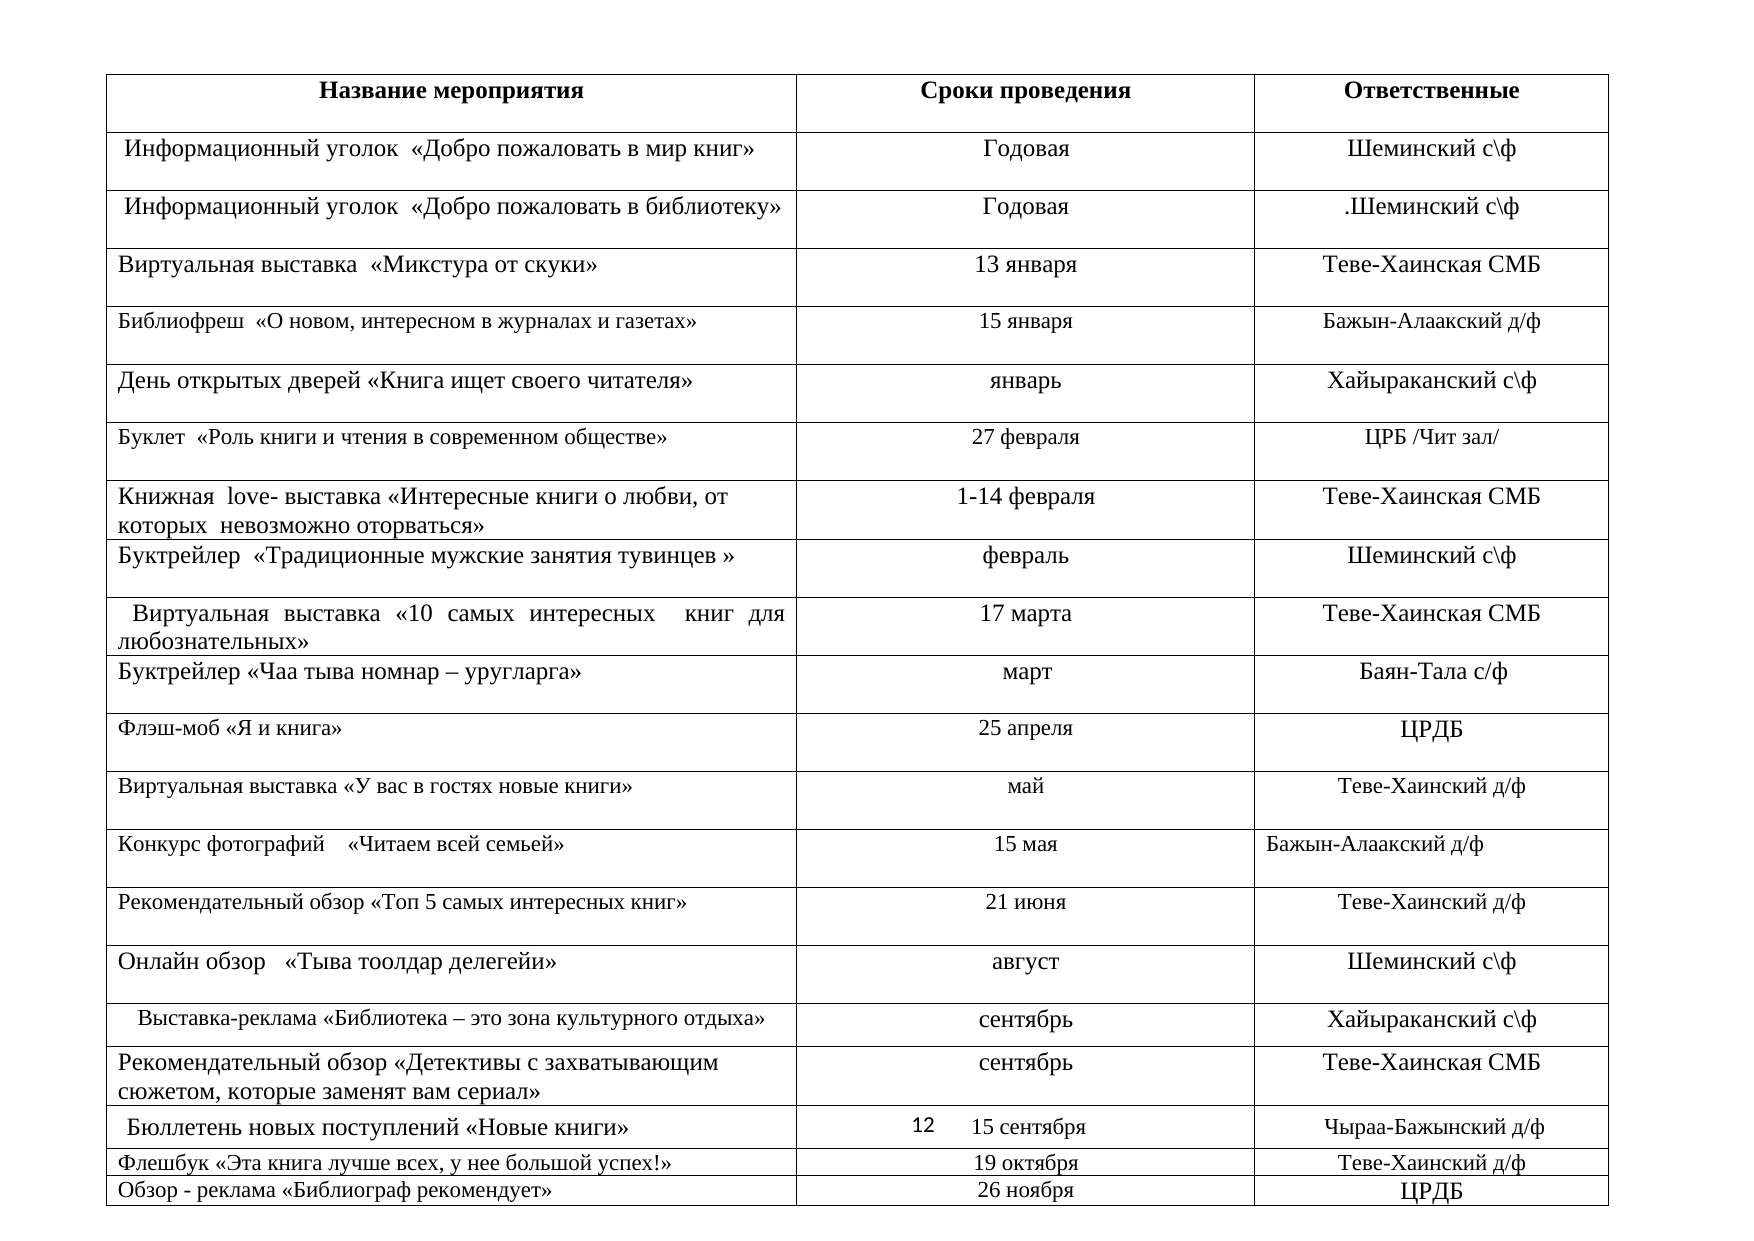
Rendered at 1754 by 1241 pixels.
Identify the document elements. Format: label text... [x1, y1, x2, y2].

table_cell Информационный уголок «Добро пожаловать в библиотеку» [107, 191, 796, 248]
table_cell Виртуальная выставка «Микстура от скуки» [107, 249, 796, 306]
table_cell Информационный уголок «Добро пожаловать в мир книг» [107, 133, 796, 190]
table_cell Теве-Хаинская СМБ [1255, 481, 1608, 539]
table_cell февраль [797, 540, 1254, 597]
table_cell 21 июня [797, 888, 1254, 945]
table_cell Хайыраканский с\ф [1255, 1004, 1608, 1046]
table_cell Теве-Хаинская СМБ [1255, 1047, 1608, 1104]
table_cell 1-14 февраля [797, 481, 1254, 539]
table_cell 26 ноября [797, 1176, 1254, 1205]
table_cell Буктрейлер «Традиционные мужские занятия тувинцев » [107, 540, 796, 597]
table_cell Книжная love- выставка «Интересные книги о любви, от которых невозможно оторваться» [107, 481, 796, 539]
table_cell Виртуальная выставка «10 самых интересных книг для любознательных» [107, 598, 796, 655]
table_cell Баян-Тала с/ф [1255, 656, 1608, 713]
table_cell Теве-Хаинская СМБ [1255, 598, 1608, 655]
table_cell Чыраа-Бажынский д/ф [1255, 1106, 1608, 1147]
table_cell сентябрь [797, 1004, 1254, 1046]
table_header Сроки проведения [797, 75, 1254, 132]
table_cell Бажын-Алаакский д/ф [1255, 830, 1608, 887]
table_cell 15 мая [797, 830, 1254, 887]
table_cell 17 марта [797, 598, 1254, 655]
table_cell Шеминский с\ф [1255, 133, 1608, 190]
table_cell ЦРДБ [1255, 714, 1608, 771]
table_cell 13 января [797, 249, 1254, 306]
table_cell Выставка-реклама «Библиотека – это зона культурного отдыха» [107, 1004, 796, 1046]
table_cell май [797, 772, 1254, 829]
table_cell Буклет «Роль книги и чтения в современном обществе» [107, 423, 796, 480]
table_cell Конкурс фотографий «Читаем всей семьей» [107, 830, 796, 887]
table_cell ЦРБ /Чит зал/ [1255, 423, 1608, 480]
table_cell Флэш-моб «Я и книга» [107, 714, 796, 771]
table_cell 15 января [797, 307, 1254, 364]
table_cell Рекомендательный обзор «Детективы с захватывающим сюжетом, которые заменят вам сериал» [107, 1047, 796, 1104]
table_cell Онлайн обзор «Тыва тоолдар делегейи» [107, 946, 796, 1003]
table_cell 15 сентября [797, 1106, 1254, 1147]
table_cell Флешбук «Эта книга лучше всех, у нее большой успех!» [107, 1149, 796, 1175]
table_cell август [797, 946, 1254, 1003]
table_cell Годовая [797, 191, 1254, 248]
table_cell Хайыраканский с\ф [1255, 365, 1608, 422]
table_cell Рекомендательный обзор «Топ 5 самых интересных книг» [107, 888, 796, 945]
table_cell Теве-Хаинская СМБ [1255, 249, 1608, 306]
table_cell Бюллетень новых поступлений «Новые книги» [107, 1106, 796, 1147]
table_cell январь [797, 365, 1254, 422]
table_cell сентябрь [797, 1047, 1254, 1104]
table_cell 19 октября [797, 1149, 1254, 1175]
table_cell Годовая [797, 133, 1254, 190]
table_cell март [797, 656, 1254, 713]
table_cell Шеминский с\ф [1255, 946, 1608, 1003]
table_cell Теве-Хаинский д/ф [1255, 772, 1608, 829]
table_cell Теве-Хаинский д/ф [1255, 888, 1608, 945]
table_cell Виртуальная выставка «У вас в гостях новые книги» [107, 772, 796, 829]
table_cell Бажын-Алаакский д/ф [1255, 307, 1608, 364]
table_cell День открытых дверей «Книга ищет своего читателя» [107, 365, 796, 422]
table_cell Шеминский с\ф [1255, 540, 1608, 597]
table_cell Теве-Хаинский д/ф [1255, 1149, 1608, 1175]
table_cell ЦРДБ [1255, 1176, 1608, 1205]
table_header Название мероприятия [107, 75, 796, 132]
table_cell .Шеминский с\ф [1255, 191, 1608, 248]
table_cell Буктрейлер «Чаа тыва номнар – уругларга» [107, 656, 796, 713]
table_cell 27 февраля [797, 423, 1254, 480]
table_header Ответственные [1255, 75, 1608, 132]
table_cell Библиофреш «О новом, интересном в журналах и газетах» [107, 307, 796, 364]
table_cell Обзор - реклама «Библиограф рекомендует» [107, 1176, 796, 1205]
table_cell 25 апреля [797, 714, 1254, 771]
